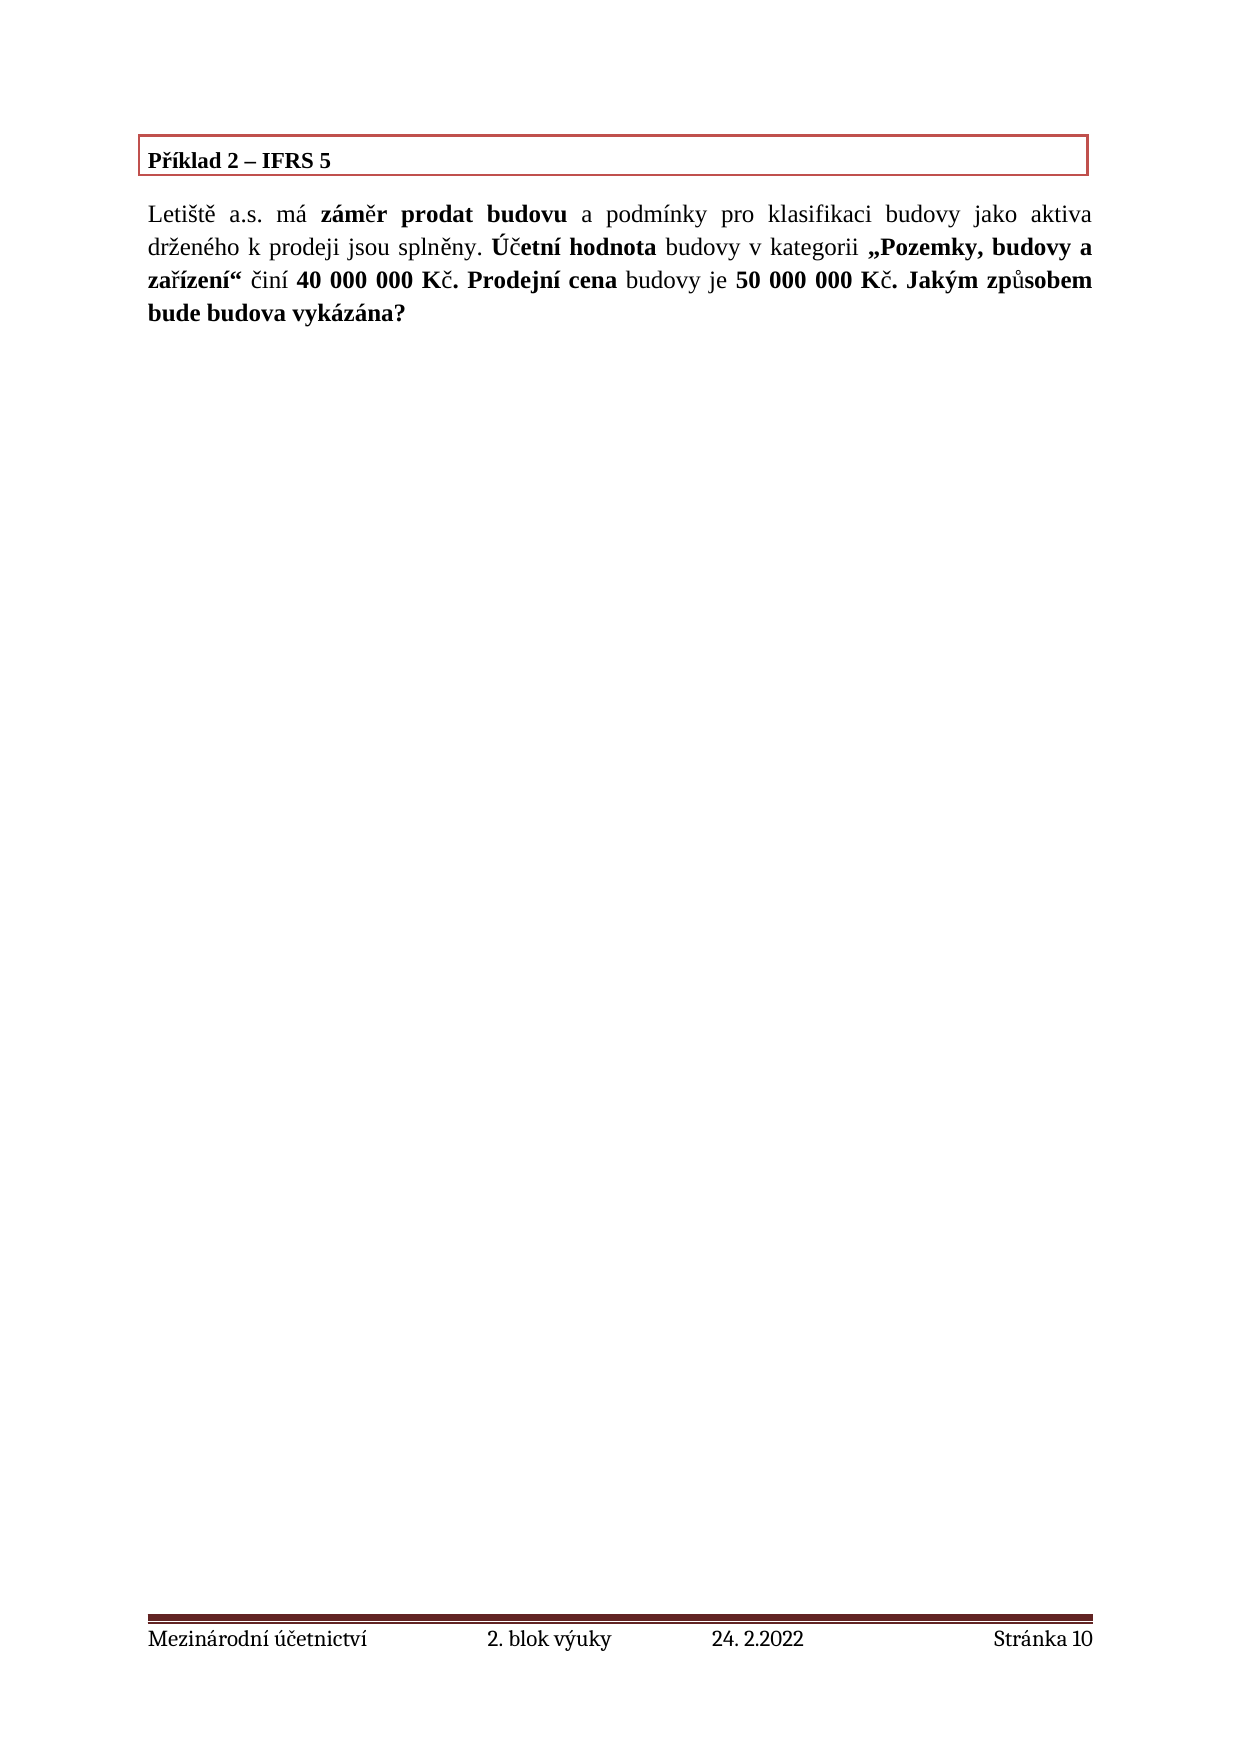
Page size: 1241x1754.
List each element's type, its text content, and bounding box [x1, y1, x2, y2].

text Letiště a.s. má záměr prodat budovu a podmínky pro klasifikaci budovy jako aktiva drženého k prodeji jsou splněny. Účetní hodnota budovy v kategorii „Pozemky, budovy a zařízení“ činí 40 000 000 Kč. Prodejní cena budovy je 50 000 000 Kč. Jakým způsobem bude budova vykázána? [148, 199, 1093, 326]
text Příklad 2 – IFRS 5 [148, 148, 1086, 174]
